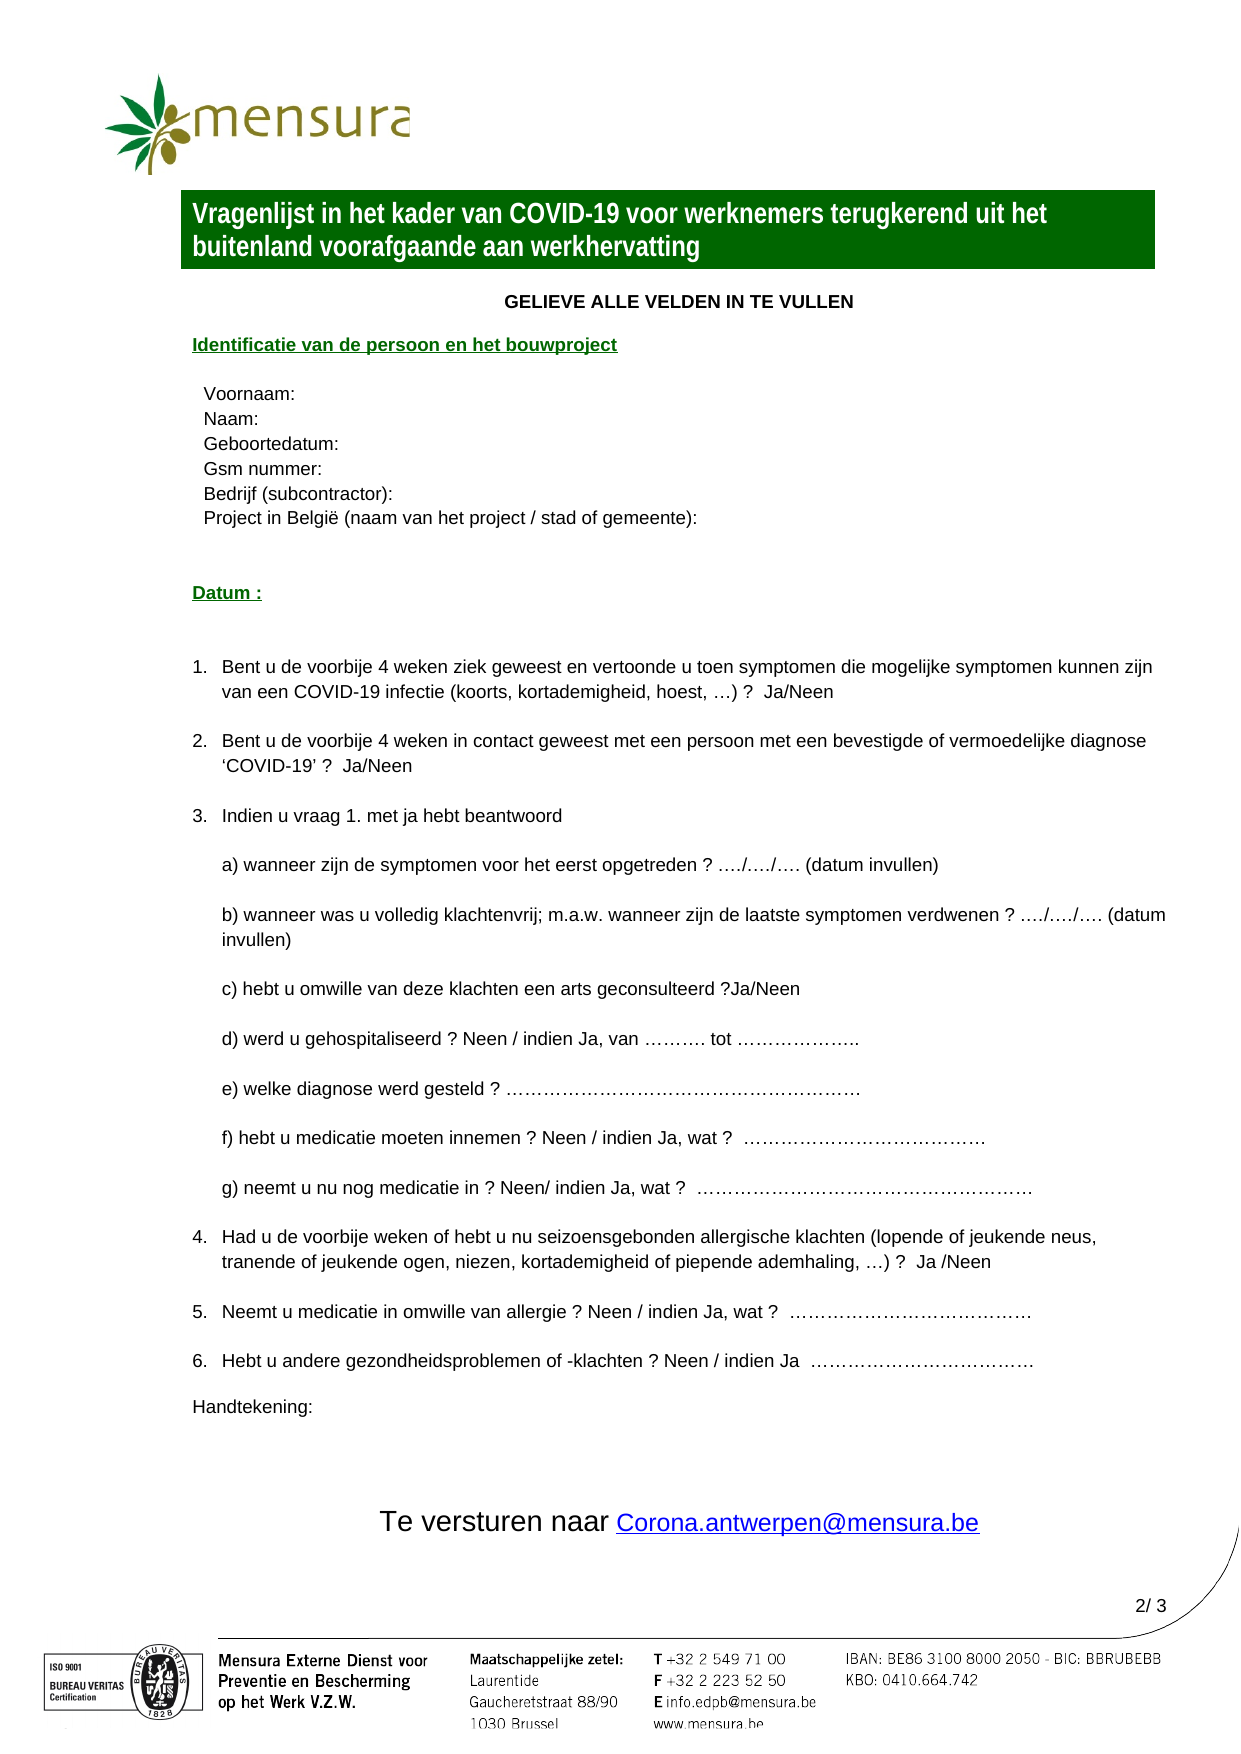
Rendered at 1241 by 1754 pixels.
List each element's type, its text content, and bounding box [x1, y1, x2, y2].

list Had u de voorbije weken of hebt u nu seizoensgebonden allergische klachten (lopende of jeukende neus, tranende of jeukende ogen, niezen, kortademigheid of piepende ademhaling, …) ? Ja /Neen [192, 1226, 1166, 1272]
list Bent u de voorbije 4 weken in contact geweest met een persoon met een bevestigde of vermoedelijke diagnose ‘COVID-19’ ? Ja/Neen [192, 730, 1166, 777]
text Handtekening: [192, 1396, 1166, 1483]
text Te versturen naar Corona.antwerpen@mensura.be [192, 1504, 1166, 1538]
picture [35, 1506, 1238, 1728]
text c) hebt u omwille van deze klachten een arts geconsulteerd ?Ja/Neen [192, 978, 1166, 1000]
text a) wanneer zijn de symptomen voor het eerst opgetreden ? .…/.…/…. (datum invullen) [192, 854, 1166, 876]
text b) wanneer was u volledig klachtenvrij; m.a.w. wanneer zijn de laatste symptomen verdwenen ? .…/.…/…. (datum invullen) [222, 904, 1166, 950]
text Identificatie van de persoon en het bouwproject [192, 333, 1166, 355]
text e) welke diagnose werd gesteld ? ………………………………………………… [192, 1077, 1166, 1099]
table_cell Naam: [192, 408, 1155, 433]
list Bent u de voorbije 4 weken ziek geweest en vertoonde u toen symptomen die mogelijke symptomen kunnen zijn van een COVID-19 infectie (koorts, kortademigheid, hoest, …) ? Ja/Neen [192, 656, 1166, 702]
text d) werd u gehospitaliseerd ? Neen / indien Ja, van ………. tot ……………….. [192, 1028, 1166, 1049]
list Neemt u medicatie in omwille van allergie ? Neen / indien Ja, wat ? ………………………………… [192, 1300, 1166, 1322]
picture [103, 73, 410, 174]
table_cell Project in België (naam van het project / stad of gemeente): [192, 507, 1155, 532]
table_cell Geboortedatum: Gsm nummer: [192, 433, 1155, 482]
list Indien u vraag 1. met ja hebt beantwoord [192, 804, 1166, 826]
text f) hebt u medicatie moeten innemen ? Neen / indien Ja, wat ? ………………………………… [192, 1127, 1166, 1148]
list Hebt u andere gezondheidsproblemen of -klachten ? Neen / indien Ja ……………………………… [192, 1350, 1166, 1372]
text Datum : [192, 581, 1166, 603]
table_header Voornaam: [192, 383, 1155, 408]
table_cell Bedrijf (subcontractor): [192, 482, 1155, 507]
text g) neemt u nu nog medicatie in ? Neen/ indien Ja, wat ? ……………………………………………… [192, 1176, 1166, 1198]
text GELIEVE ALLE VELDEN IN TE VULLEN [192, 290, 1166, 312]
table_header Vragenlijst in het kader van COVID-19 voor werknemers terugkerend uit het buitenland voorafgaande aan werkhervatting [181, 190, 1155, 269]
